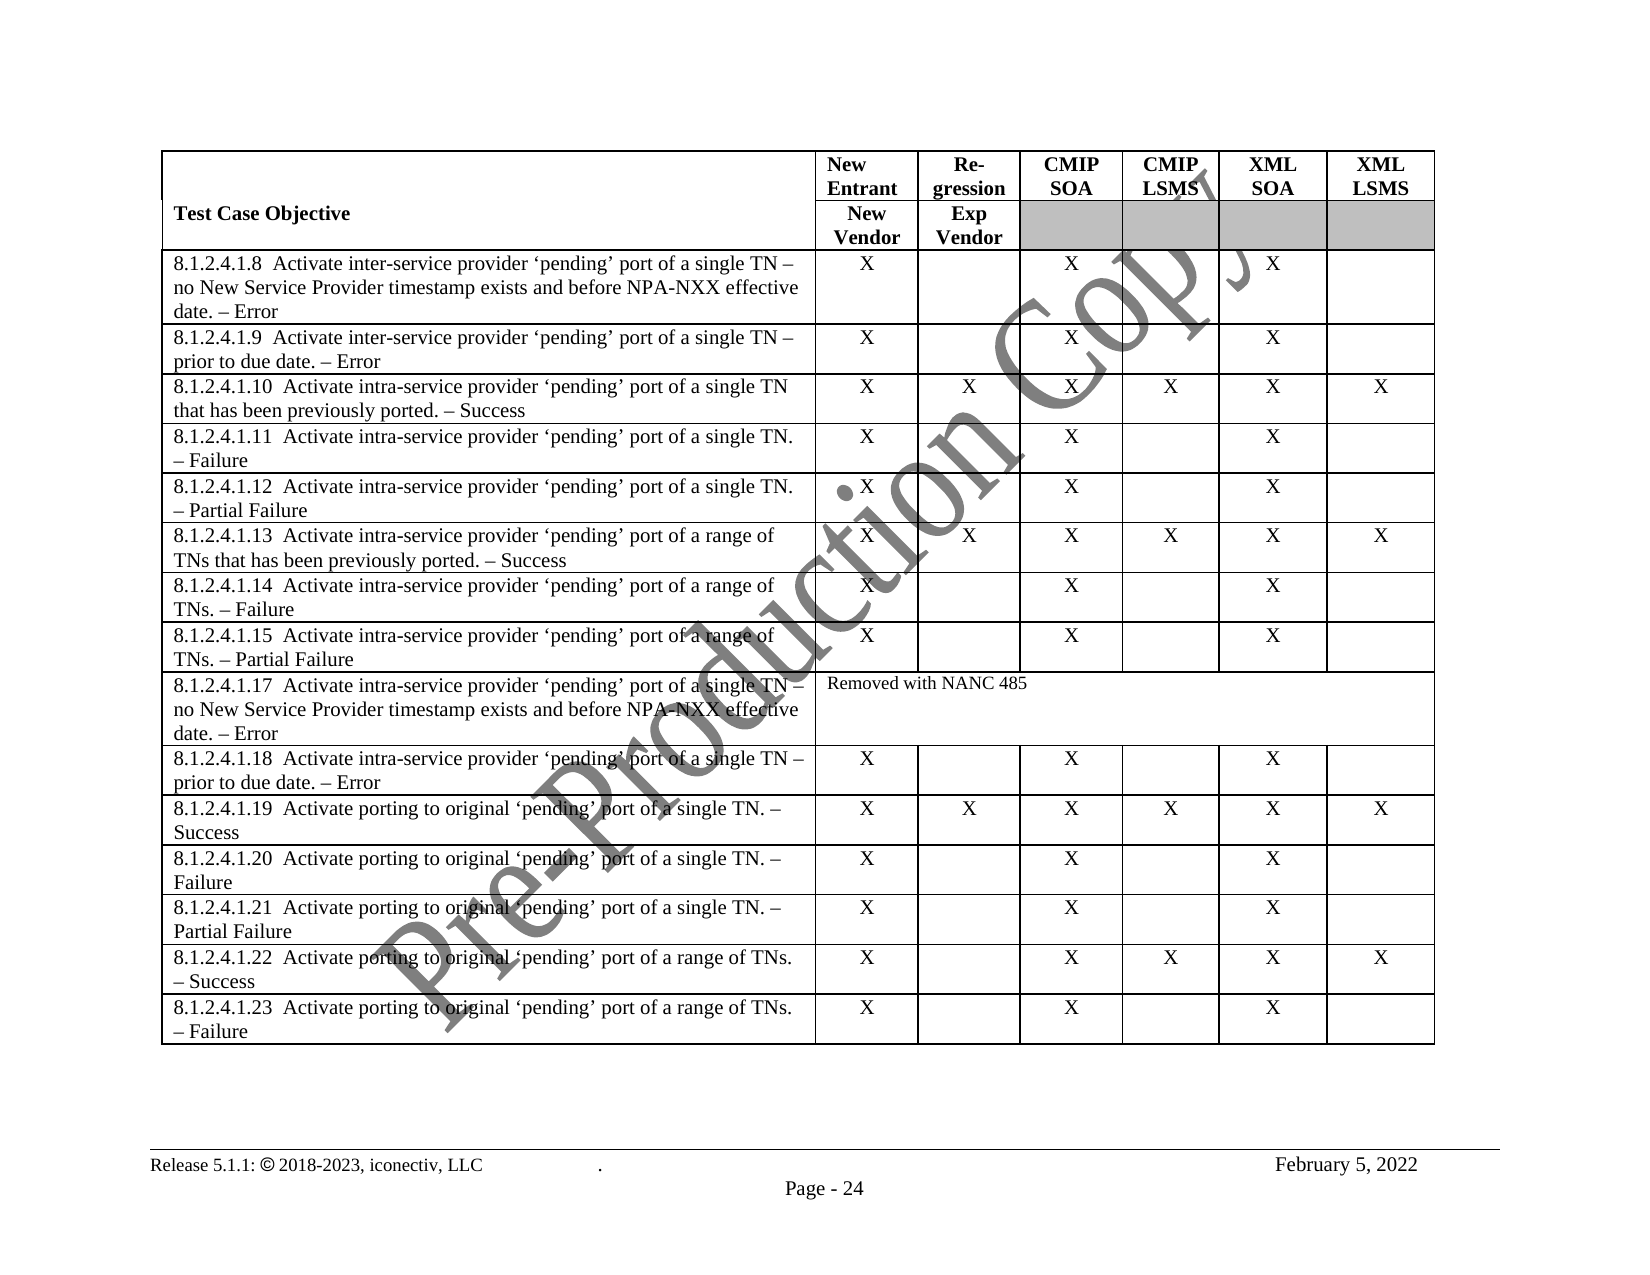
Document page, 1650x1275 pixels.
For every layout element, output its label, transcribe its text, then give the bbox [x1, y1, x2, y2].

table_cell X [1021, 325, 1122, 373]
table_cell 8.1.2.4.1.14 Activate intra-service provider ‘pending’ port of a range of TNs. – Failure [163, 573, 815, 621]
table_cell [919, 995, 1019, 1043]
table_cell X [1328, 796, 1434, 844]
table_cell X [816, 945, 917, 993]
table_cell [919, 945, 1019, 993]
table_cell 8.1.2.4.1.23 Activate porting to original ‘pending’ port of a range of TNs. – Failure [163, 995, 815, 1043]
table_cell X [1021, 375, 1122, 422]
table_cell X [1328, 375, 1434, 422]
table_cell [1220, 201, 1326, 249]
table_cell [1328, 995, 1434, 1043]
table_cell X [816, 995, 917, 1043]
table_cell X [1220, 945, 1326, 993]
table_cell X [816, 325, 917, 373]
table_cell [1123, 474, 1218, 522]
table_cell X [1220, 424, 1326, 472]
table_cell X [1328, 523, 1434, 572]
table_cell [1328, 474, 1434, 522]
table_cell X [816, 474, 917, 522]
table_cell X [1220, 623, 1326, 671]
table_cell [1328, 746, 1434, 794]
table_cell X [1220, 796, 1326, 844]
table_cell X [919, 375, 1019, 422]
table_cell X [1021, 474, 1122, 522]
table_cell [1328, 895, 1434, 943]
table_cell [1123, 746, 1218, 794]
table_header [163, 152, 815, 200]
table_cell [1328, 573, 1434, 621]
table_header Re-gression [919, 152, 1019, 200]
table_cell 8.1.2.4.1.19 Activate porting to original ‘pending’ port of a single TN. – Success [163, 796, 815, 844]
table_cell X [816, 573, 917, 621]
table_cell [1123, 325, 1218, 373]
table_cell 8.1.2.4.1.20 Activate porting to original ‘pending’ port of a single TN. – Failure [163, 846, 815, 894]
table_cell X [816, 623, 917, 671]
table_cell [1123, 573, 1218, 621]
table_cell [919, 746, 1019, 794]
table_cell X [1220, 251, 1326, 323]
table_header CMIP SOA [1021, 152, 1122, 200]
table_cell X [1123, 523, 1218, 572]
table_cell X [1220, 746, 1326, 794]
table_cell 8.1.2.4.1.18 Activate intra-service provider ‘pending’ port of a single TN – prior to due date. – Error [163, 746, 815, 794]
table_cell X [1021, 573, 1122, 621]
table_cell [1123, 995, 1218, 1043]
table_cell X [1123, 945, 1218, 993]
table_cell [1123, 895, 1218, 943]
table_cell X [816, 523, 917, 572]
table_cell X [1021, 424, 1122, 472]
table_cell [1123, 623, 1218, 671]
table_header New Entrant [816, 152, 917, 200]
table_cell 8.1.2.4.1.22 Activate porting to original ‘pending’ port of a range of TNs. – Success [163, 945, 815, 993]
table_cell X [1220, 375, 1326, 422]
table_header XML LSMS [1328, 152, 1434, 200]
table_cell X [1021, 796, 1122, 844]
table_cell [1328, 325, 1434, 373]
table_cell [1328, 846, 1434, 894]
table_cell X [816, 895, 917, 943]
table_cell [919, 573, 1019, 621]
table_cell X [1021, 846, 1122, 894]
table_cell [919, 895, 1019, 943]
table_cell X [1123, 375, 1218, 422]
table_cell [919, 474, 1019, 522]
table_cell [919, 846, 1019, 894]
table_cell X [1220, 573, 1326, 621]
table_cell 8.1.2.4.1.10 Activate intra-service provider ‘pending’ port of a single TN that has been previously ported. – Success [163, 375, 815, 422]
table_cell 8.1.2.4.1.12 Activate intra-service provider ‘pending’ port of a single TN. – Partial Failure [163, 474, 815, 522]
table_cell X [816, 846, 917, 894]
table_cell New Vendor [816, 201, 917, 249]
table_cell X [1220, 895, 1326, 943]
table_cell [1123, 424, 1218, 472]
table_cell X [919, 523, 1019, 572]
table_cell X [1021, 995, 1122, 1043]
table_cell X [1021, 945, 1122, 993]
table_cell X [1021, 623, 1122, 671]
table_cell [919, 424, 1019, 472]
table_cell [1021, 201, 1122, 249]
table_cell X [816, 746, 917, 794]
table_header CMIP LSMS [1123, 152, 1218, 200]
table_cell Test Case Objective [163, 200, 815, 249]
table_cell X [816, 796, 917, 844]
table_cell [1328, 201, 1434, 249]
table_cell 8.1.2.4.1.8 Activate inter-service provider ‘pending’ port of a single TN – no New Service Provider timestamp exists and before NPA-NXX effective date. – Error [163, 251, 815, 323]
table_cell Exp Vendor [919, 201, 1019, 249]
table_cell [1328, 623, 1434, 671]
table_cell 8.1.2.4.1.11 Activate intra-service provider ‘pending’ port of a single TN. – Failure [163, 424, 815, 472]
table_cell Removed with NANC 485 [816, 673, 1434, 745]
table_cell [1123, 846, 1218, 894]
table_cell X [1328, 945, 1434, 993]
table_cell X [1220, 523, 1326, 572]
table_cell 8.1.2.4.1.13 Activate intra-service provider ‘pending’ port of a range of TNs that has been previously ported. – Success [163, 523, 815, 572]
table_cell X [816, 251, 917, 323]
table_cell 8.1.2.4.1.9 Activate inter-service provider ‘pending’ port of a single TN – prior to due date. – Error [163, 325, 815, 373]
table_cell X [1220, 995, 1326, 1043]
table_cell [919, 623, 1019, 671]
table_cell [1123, 251, 1218, 323]
table_cell X [1220, 474, 1326, 522]
table_cell X [816, 375, 917, 422]
table_cell X [919, 796, 1019, 844]
table_cell X [1123, 796, 1218, 844]
table_cell X [816, 424, 917, 472]
table_cell X [1220, 325, 1326, 373]
table_cell [919, 325, 1019, 373]
table_cell X [1021, 523, 1122, 572]
table_cell X [1021, 895, 1122, 943]
table_cell [919, 251, 1019, 323]
table_cell X [1220, 846, 1326, 894]
table_cell 8.1.2.4.1.17 Activate intra-service provider ‘pending’ port of a single TN – no New Service Provider timestamp exists and before NPA-NXX effective date. – Error [163, 673, 815, 745]
table_cell X [1021, 746, 1122, 794]
table_cell 8.1.2.4.1.21 Activate porting to original ‘pending’ port of a single TN. – Partial Failure [163, 895, 815, 943]
table_cell X [1021, 251, 1122, 323]
table_cell [1328, 424, 1434, 472]
table_cell [1123, 201, 1218, 249]
table_header XML SOA [1220, 152, 1326, 200]
table_cell [1328, 251, 1434, 323]
table_cell 8.1.2.4.1.15 Activate intra-service provider ‘pending’ port of a range of TNs. – Partial Failure [163, 623, 815, 671]
